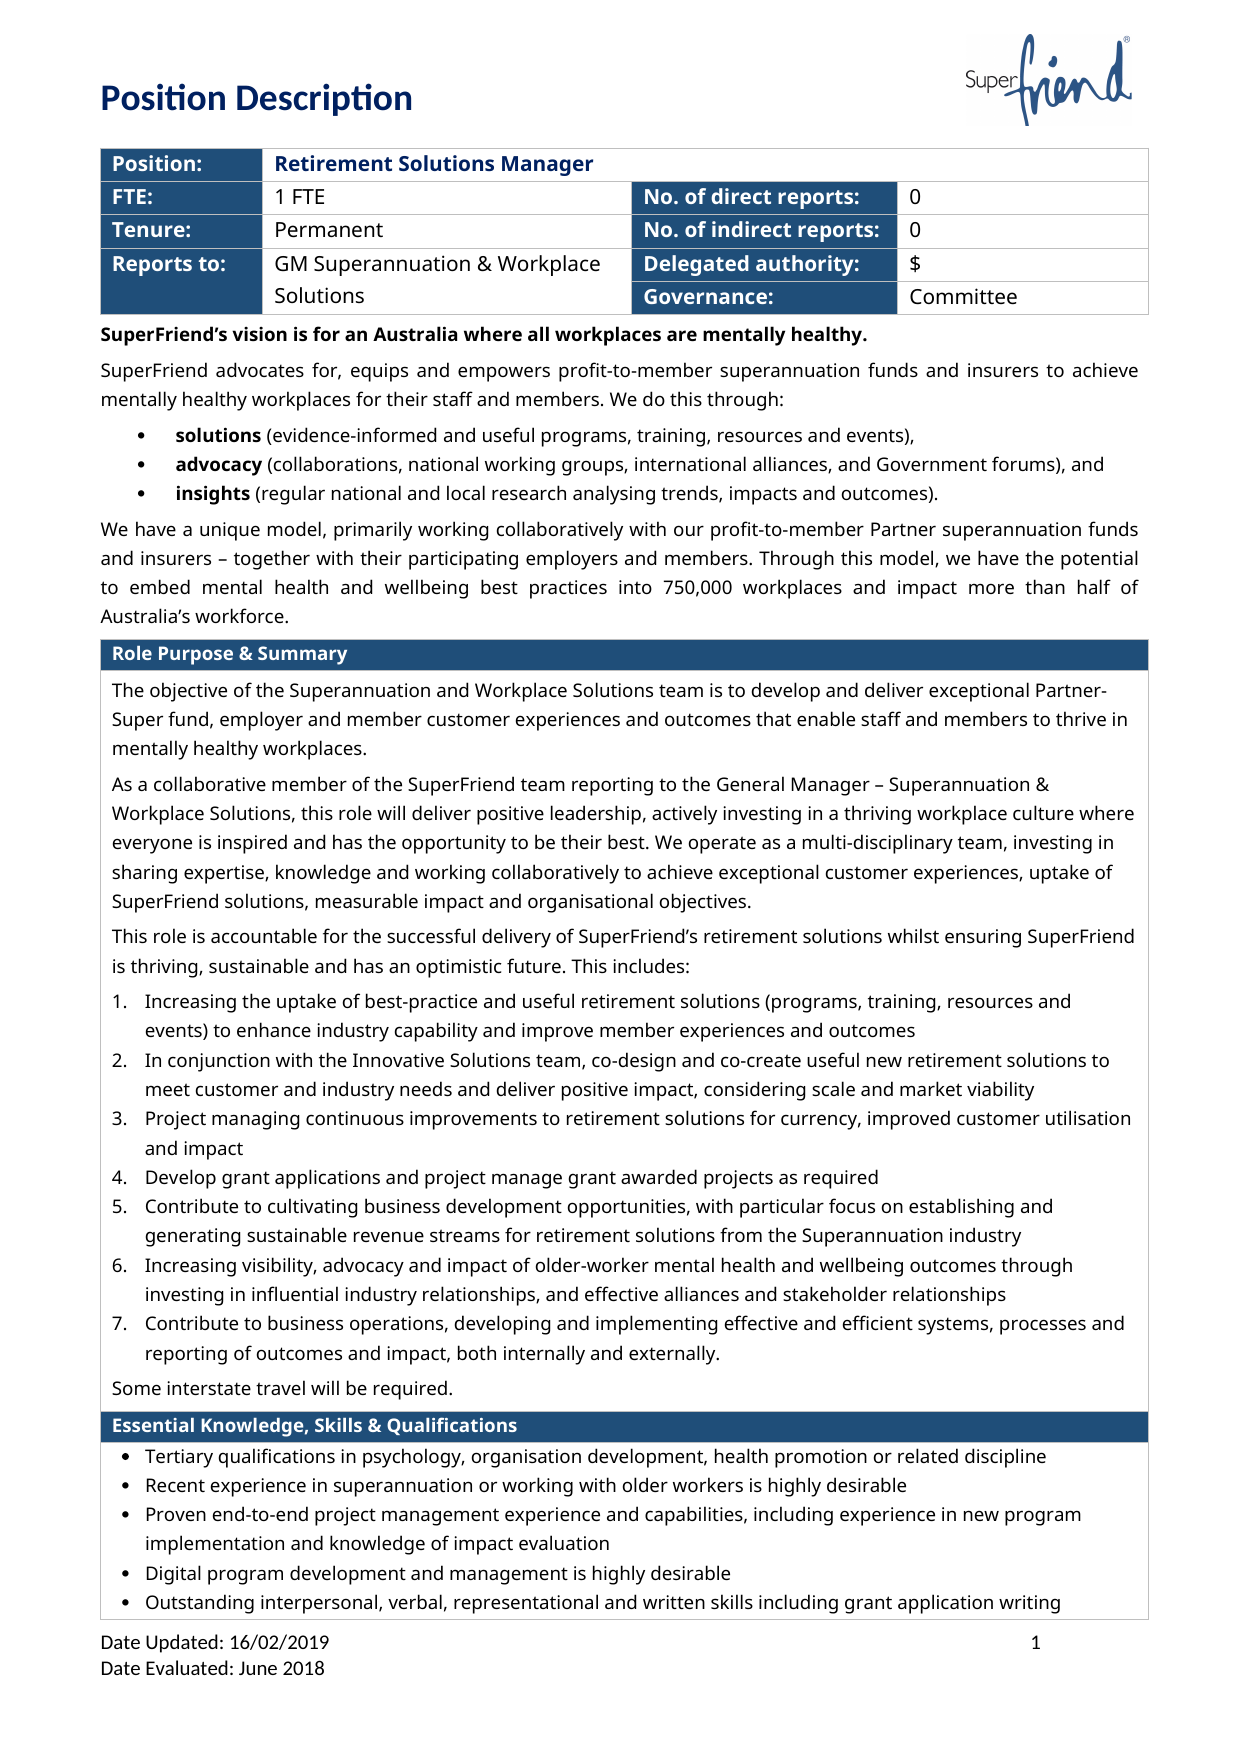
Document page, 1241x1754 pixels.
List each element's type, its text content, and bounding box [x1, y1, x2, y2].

table_cell No. of direct reports: [632, 182, 897, 214]
table_cell The objective of the Superannuation and Workplace Solutions team is to develop and deliver exceptional Partner-Super fund, employer and member customer experiences and outcomes that enable staff and members to thrive in mentally healthy workplaces. As a collaborative member of the SuperFriend team reporting to the General Manager – Superannuation & Workplace Solutions, this role will deliver positive leadership, actively investing in a thriving workplace culture where everyone is inspired and has the opportunity to be their best. We operate as a multi-disciplinary team, investing in sharing expertise, knowledge and working collaboratively to achieve exceptional customer experiences, uptake of SuperFriend solutions, measurable impact and organisational objectives. This role is accountable for the successful delivery of SuperFriend’s retirement solutions whilst ensuring SuperFriend is thriving, sustainable and has an optimistic future. This includes: Increasing the uptake of best-practice and useful retirement solutions (programs, training, resources and events) to enhance industry capability and improve member experiences and outcomes In conjunction with the Innovative Solutions team, co-design and co-create useful new retirement solutions to meet customer and industry needs and deliver positive impact, considering scale and market viability Project managing continuous improvements to retirement solutions for currency, improved customer utilisation and impact Develop grant applications and project manage grant awarded projects as required Contribute to cultivating business development opportunities, with particular focus on establishing and generating sustainable revenue streams for retirement solutions from the Superannuation industry Increasing visibility, advocacy and impact of older-worker mental health and wellbeing outcomes through investing in influential industry relationships, and effective alliances and stakeholder relationships Contribute to business operations, developing and implementing effective and efficient systems, processes and reporting of outcomes and impact, both internally and externally. Some interstate travel will be required. [101, 671, 1148, 1411]
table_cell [101, 1443, 1148, 1619]
list solutions (evidence-informed and useful programs, training, resources and events), [138, 422, 1140, 447]
table_cell Permanent [263, 215, 631, 248]
table_header Position: [101, 149, 262, 181]
table_cell $ [898, 249, 1148, 281]
table_cell Tenure: [101, 215, 262, 248]
table_header Role Purpose & Summary [101, 640, 1148, 670]
table_cell Essential Knowledge, Skills & Qualifications [101, 1412, 1148, 1442]
table_cell Reports to: [101, 249, 262, 314]
picture [966, 34, 1132, 126]
text SuperFriend’s vision is for an Australia where all workplaces are mentally healthy. [100, 322, 1140, 347]
table_cell No. of indirect reports: [632, 215, 897, 248]
table_cell 1 FTE [263, 182, 631, 214]
table_header Retirement Solutions Manager [263, 149, 1148, 181]
text SuperFriend advocates for, equips and empowers profit-to-member superannuation funds and insurers to achieve mentally healthy workplaces for their staff and members. We do this through: [100, 357, 1140, 412]
table_cell Committee [898, 282, 1148, 314]
list advocacy (collaborations, national working groups, international alliances, and Government forums), and [138, 451, 1140, 477]
table_cell FTE: [101, 182, 262, 214]
text We have a unique model, primarily working collaboratively with our profit-to-member Partner superannuation funds and insurers – together with their participating employers and members. Through this model, we have the potential to embed mental health and wellbeing best practices into 750,000 workplaces and impact more than half of Australia’s workforce. [100, 516, 1140, 629]
table_cell GM Superannuation & Workplace Solutions [263, 249, 631, 314]
table_cell 0 [898, 182, 1148, 214]
table_cell Delegated authority: [632, 249, 897, 281]
table_cell Governance: [632, 282, 897, 314]
list insights (regular national and local research analysing trends, impacts and outcomes). [138, 481, 1140, 506]
table_cell 0 [898, 215, 1148, 248]
